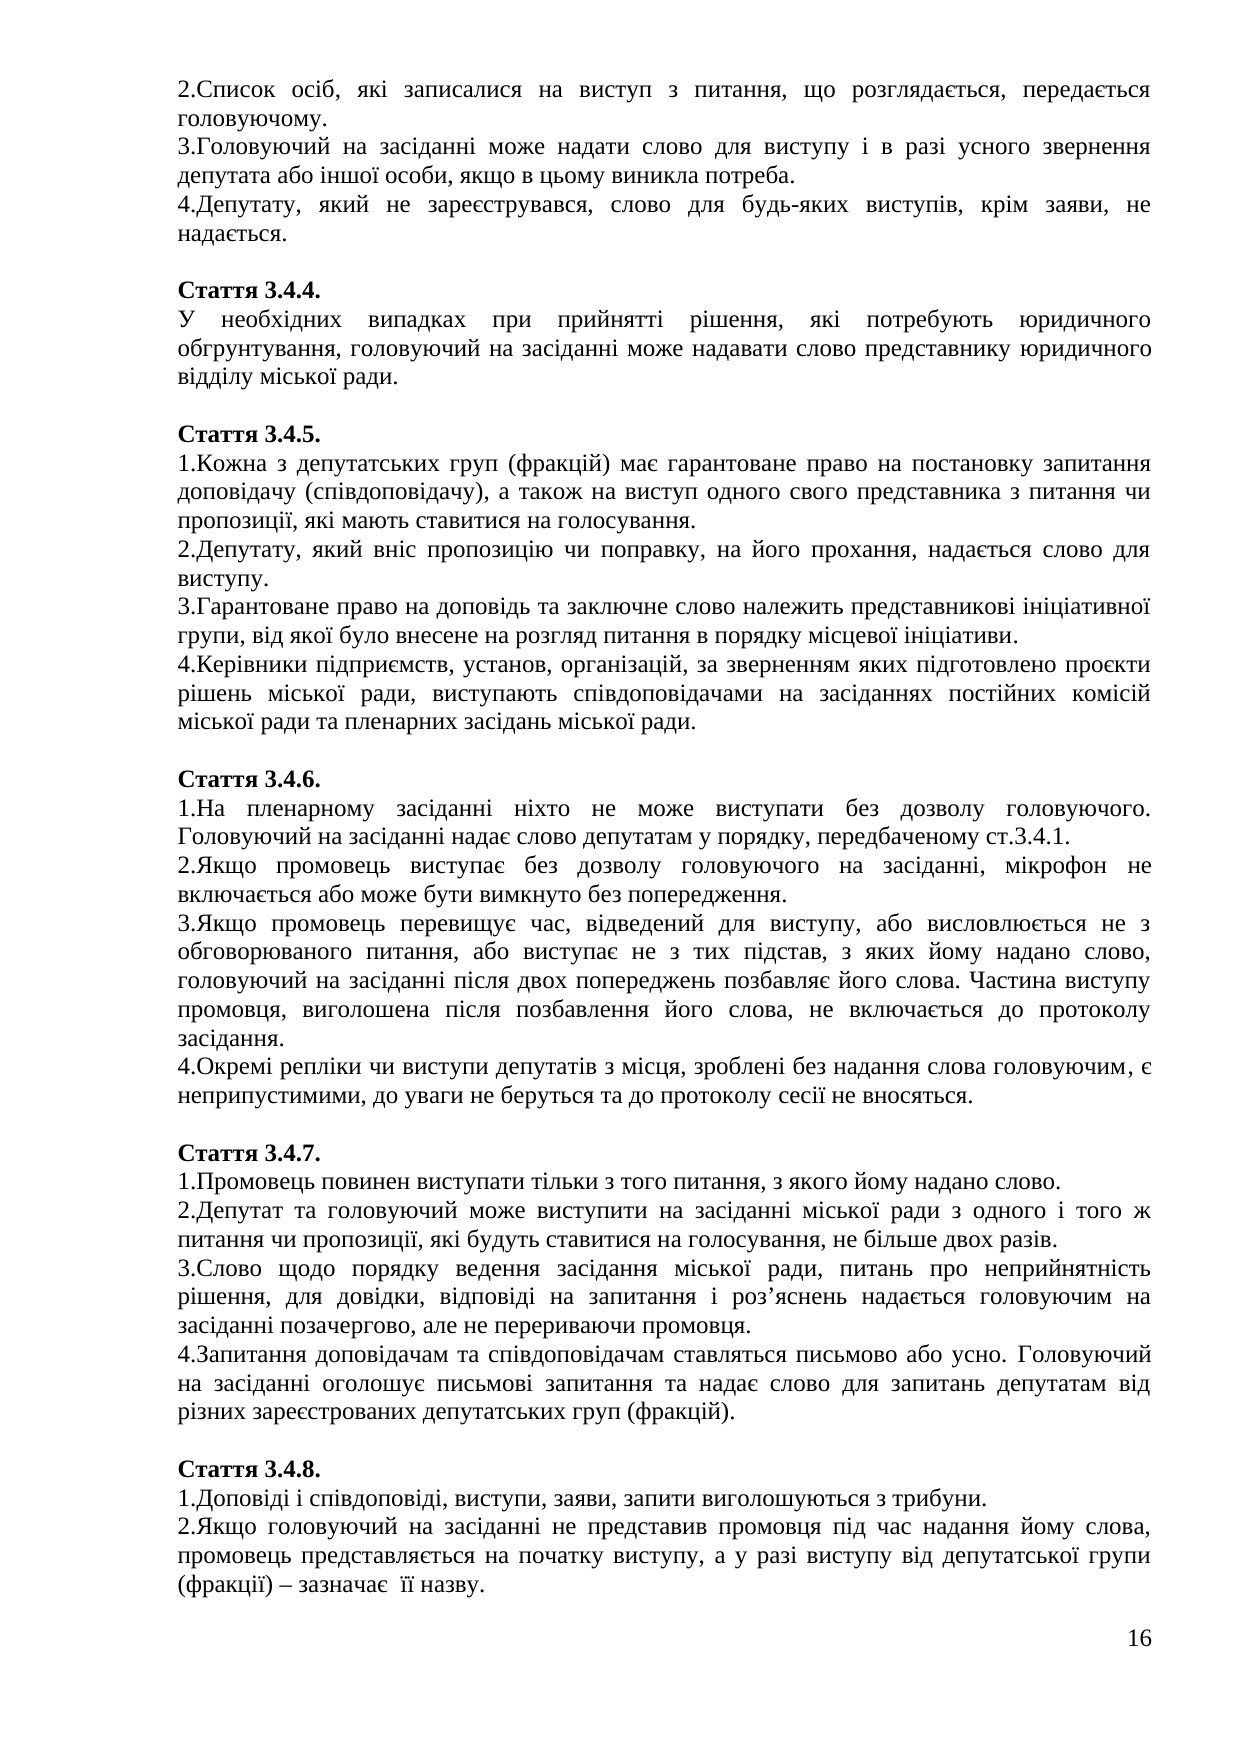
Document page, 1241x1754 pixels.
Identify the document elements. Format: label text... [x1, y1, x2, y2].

text Стаття 3.4.8. [177, 1454, 1152, 1483]
text 2.Якщо головуючий на засіданні не представив промовця під час надання йому слова, промовець представляється на початку виступу, а у разі виступу від депутатської групи (фракції) – зазначає її назву. [177, 1511, 1152, 1598]
text 4.Окремі репліки чи виступи депутатів з місця, зроблені без надання слова головуючим, є неприпустимими, до уваги не беруться та до протоколу сесії не вносяться. [177, 1051, 1152, 1109]
text 1.Кожна з депутатських груп (фракцій) має гарантоване право на постановку запитання доповідачу (співдоповідачу), а також на виступ одного свого представника з питання чи пропозиції, які мають ставитися на голосування. [177, 448, 1152, 534]
text Стаття 3.4.5. [177, 419, 1152, 448]
text 2.Депутату, який вніс пропозицію чи поправку, на його прохання, надається слово для виступу. [177, 534, 1152, 591]
text 4.Запитання доповідачам та співдоповідачам ставляться письмово або усно. Головуючий на засіданні оголошує письмові запитання та надає слово для запитань депутатам від різних зареєстрованих депутатських груп (фракцій). [177, 1339, 1152, 1425]
text 4.Депутату, який не зареєструвався, слово для будь-яких виступів, крім заяви, не надається. [177, 189, 1152, 246]
text 3.Головуючий на засіданні може надати слово для виступу і в разі усного звернення депутата або іншої особи, якщо в цьому виникла потреба. [177, 131, 1152, 189]
text 3.Гарантоване право на доповідь та заключне слово належить представникові ініціативної групи, від якої було внесене на розгляд питання в порядку місцевої ініціативи. [177, 591, 1152, 649]
text Стаття 3.4.7. [177, 1138, 1152, 1166]
text 2.Список осіб, які записалися на виступ з питання, що розглядається, передається головуючому. [177, 74, 1152, 131]
text 3.Якщо промовець перевищує час, відведений для виступу, або висловлюється не з обговорюваного питання, або виступає не з тих підстав, з яких йому надано слово, головуючий на засіданні після двох попереджень позбавляє його слова. Частина виступу промовця, виголошена після позбавлення його слова, не включається до протоколу засідання. [177, 908, 1152, 1051]
text 1.Промовець повинен виступати тільки з того питання, з якого йому надано слово. [177, 1166, 1152, 1195]
text У необхідних випадках при прийнятті рішення, які потребують юридичного обгрунтування, головуючий на засіданні може надавати слово представнику юридичного відділу міської ради. [177, 304, 1152, 390]
text Стаття 3.4.4. [177, 275, 1152, 304]
text 1.На пленарному засіданні ніхто не може виступати без дозволу головуючого. Головуючий на засіданні надає слово депутатам у порядку, передбаченому ст.3.4.1. [177, 793, 1152, 850]
text 3.Слово щодо порядку ведення засідання міської ради, питань про неприйнятність рішення, для довідки, відповіді на запитання і роз’яснень надається головуючим на засіданні позачергово, але не перериваючи промовця. [177, 1253, 1152, 1339]
text 2.Депутат та головуючий може виступити на засіданні міської ради з одного і того ж питання чи пропозиції, які будуть ставитися на голосування, не більше двох разів. [177, 1195, 1152, 1253]
text 1.Доповіді і співдоповіді, виступи, заяви, запити виголошуються з трибуни. [177, 1483, 1152, 1511]
text 2.Якщо промовець виступає без дозволу головуючого на засіданні, мікрофон не включається або може бути вимкнуто без попередження. [177, 850, 1152, 908]
text 4.Керівники підприємств, установ, організацій, за зверненням яких підготовлено проєкти рішень міської ради, виступають співдоповідачами на засіданнях постійних комісій міської ради та пленарних засідань міської ради. [177, 649, 1152, 735]
text Стаття 3.4.6. [177, 764, 1152, 793]
